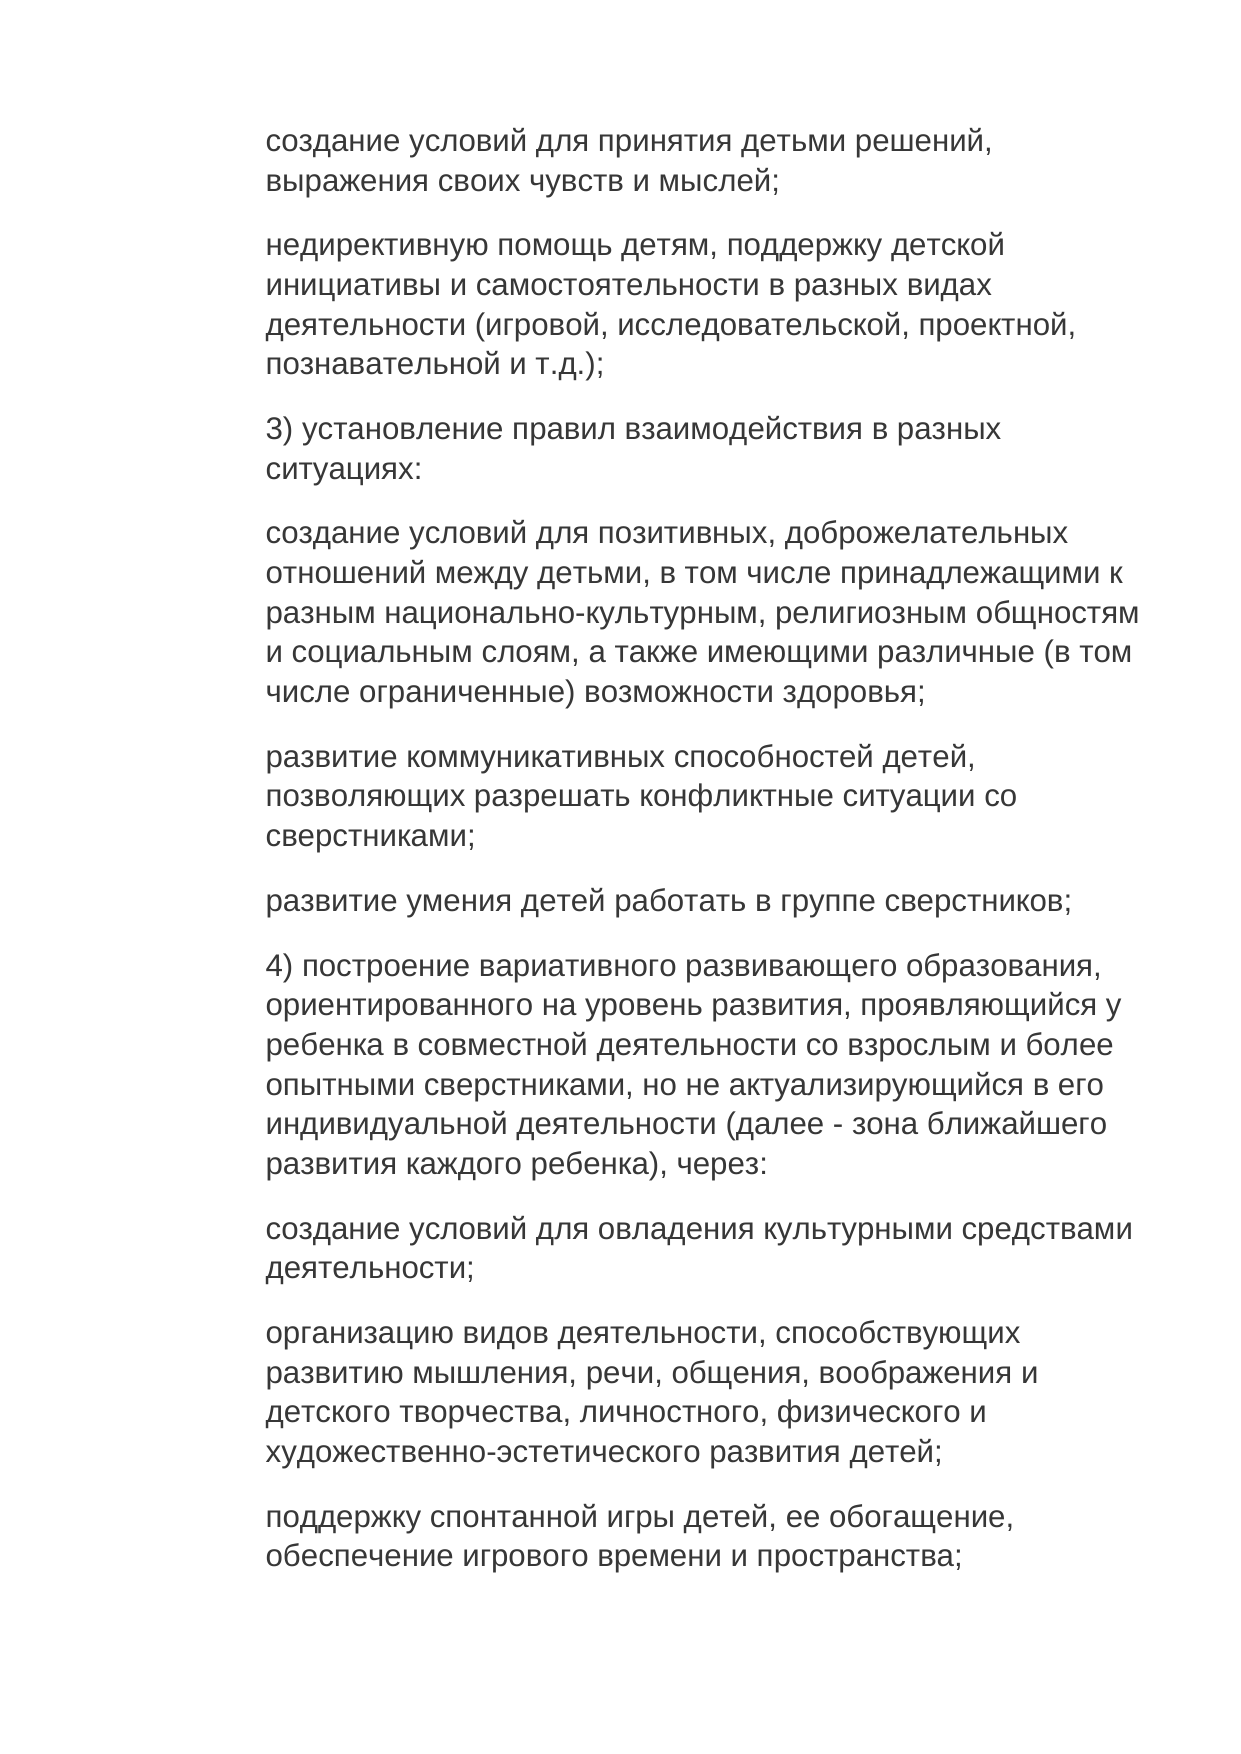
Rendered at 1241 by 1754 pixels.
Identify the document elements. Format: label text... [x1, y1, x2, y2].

text создание условий для позитивных, доброжелательных отношений между детьми, в том числе принадлежащими к разным национально-культурным, религиозным общностям и социальным слоям, а также имеющими различные (в том числе ограниченные) возможности здоровья; [265, 511, 1152, 709]
text создание условий для принятия детьми решений, выражения своих чувств и мыслей; [265, 118, 1152, 197]
text недирективную помощь детям, поддержку детской инициативы и самостоятельности в разных видах деятельности (игровой, исследовательской, проектной, познавательной и т.д.); [265, 222, 1152, 381]
text развитие коммуникативных способностей детей, позволяющих разрешать конфликтные ситуации со сверстниками; [265, 734, 1152, 853]
text 4) построение вариативного развивающего образования, ориентированного на уровень развития, проявляющийся у ребенка в совместной деятельности со взрослым и более опытными сверстниками, но не актуализирующийся в его индивидуальной деятельности (далее - зона ближайшего развития каждого ребенка), через: [265, 943, 1152, 1181]
text 3) установление правил взаимодействия в разных ситуациях: [265, 406, 1152, 486]
text развитие умения детей работать в группе сверстников; [265, 878, 1152, 918]
text поддержку спонтанной игры детей, ее обогащение, обеспечение игрового времени и пространства; [265, 1494, 1152, 1573]
text организацию видов деятельности, способствующих развитию мышления, речи, общения, воображения и детского творчества, личностного, физического и художественно-эстетического развития детей; [265, 1310, 1152, 1469]
text создание условий для овладения культурными средствами деятельности; [265, 1206, 1152, 1285]
